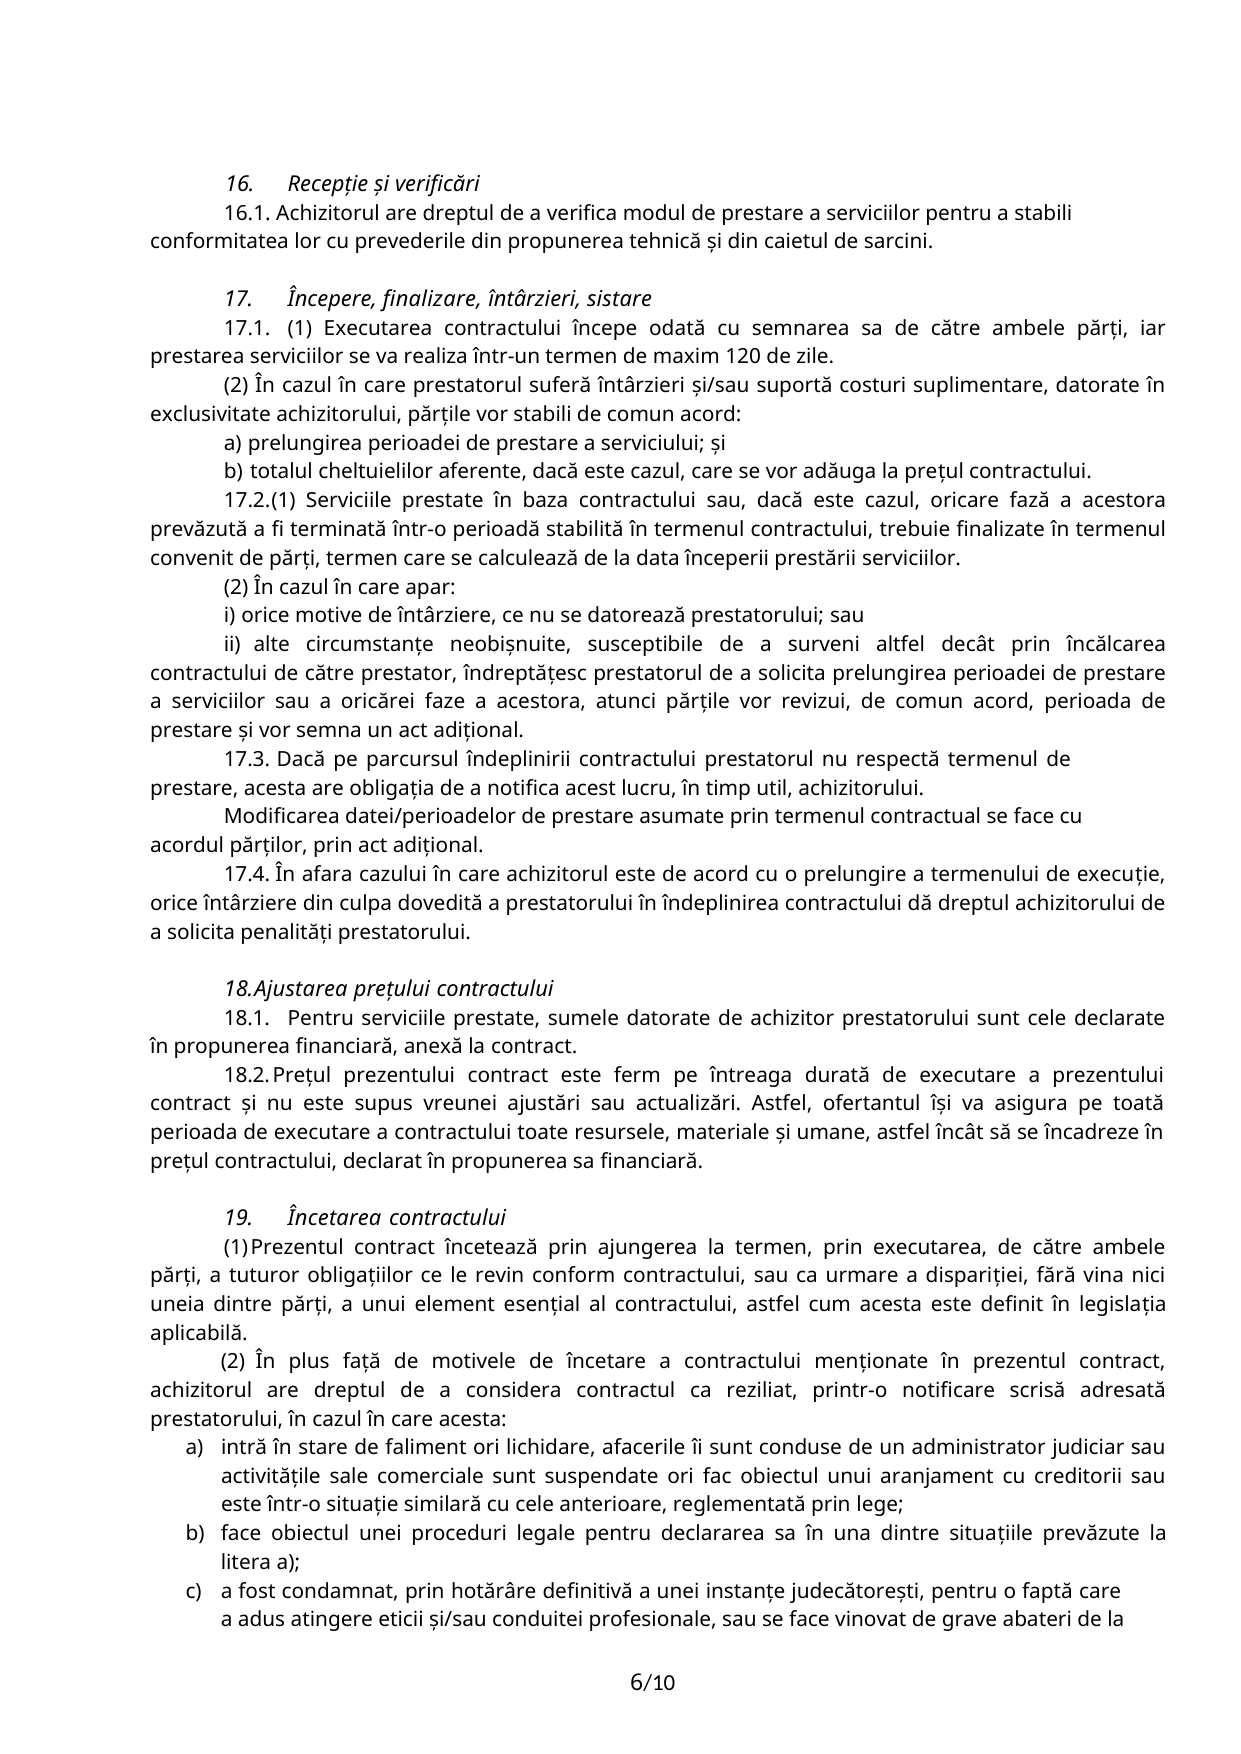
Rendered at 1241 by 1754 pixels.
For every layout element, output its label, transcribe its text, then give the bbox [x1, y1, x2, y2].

text 16.1. Achizitorul are dreptul de a verifica modul de prestare a serviciilor pentru a stabili [224, 198, 1194, 226]
subtitle Ajustarea preţului contractului [224, 973, 1194, 1002]
list totalul cheltuielilor aferente, dacă este cazul, care se vor adăuga la preţul contractului. [224, 456, 1194, 485]
list (1) Serviciile prestate în baza contractului sau, dacă este cazul, oricare fază a acestora prevăzută a fi terminată într-o perioadă stabilită în termenul contractului, trebuie finalizate în termenul convenit de părţi, termen care se calculează de la data începerii prestării serviciilor. [150, 485, 1167, 571]
text conformitatea lor cu prevederile din propunerea tehnică și din caietul de sarcini. [150, 227, 1194, 255]
text prestare, acesta are obligaţia de a notifica acest lucru, în timp util, achizitorului. [150, 773, 1194, 801]
list alte circumstanţe neobişnuite, susceptibile de a surveni altfel decât prin încălcarea contractului de către prestator, îndreptăţesc prestatorul de a solicita prelungirea perioadei de prestare a serviciilor sau a oricărei faze a acestora, atunci părţile vor revizui, de comun acord, perioada de prestare și vor semna un act adiţional. [150, 629, 1167, 743]
list Prezentul contract încetează prin ajungerea la termen, prin executarea, de către ambele părţi, a tuturor obligaţiilor ce le revin conform contractului, sau ca urmare a dispariţiei, fără vina nici uneia dintre părţi, a unui element esenţial al contractului, astfel cum acesta este definit în legislaţia aplicabilă. [150, 1232, 1167, 1346]
text Modificarea datei/perioadelor de prestare asumate prin termenul contractual se face cu [224, 802, 1194, 830]
list orice motive de întârziere, ce nu se datorează prestatorului; sau [223, 600, 1194, 629]
list face obiectul unei proceduri legale pentru declararea sa în una dintre situaţiile prevăzute la litera a); [185, 1518, 1167, 1575]
list prelungirea perioadei de prestare a serviciului; și [224, 428, 1194, 456]
list a fost condamnat, prin hotărâre definitivă a unei instanţe judecătoreşti, pentru o faptă care [185, 1576, 1194, 1604]
subtitle Începere, finalizare, întârzieri, sistare [224, 283, 1194, 313]
subtitle Încetarea contractului [224, 1202, 1194, 1232]
text (2) În cazul în care apar: [224, 571, 1194, 600]
text acordul părţilor, prin act adiţional. [150, 831, 1194, 859]
subtitle Recepţie și verificări [225, 167, 1194, 197]
list Pentru serviciile prestate, sumele datorate de achizitor prestatorului sunt cele declarate în propunerea financiară, anexă la contract. [150, 1003, 1167, 1060]
text a adus atingere eticii și/sau conduitei profesionale, sau se face vinovat de grave abateri de la [221, 1604, 1194, 1633]
list (1) Executarea contractului începe odată cu semnarea sa de către ambele părți, iar prestarea serviciilor se va realiza într-un termen de maxim 120 de zile. [150, 313, 1167, 370]
list intră în stare de faliment ori lichidare, afacerile îi sunt conduse de un administrator judiciar sau activităţile sale comerciale sunt suspendate ori fac obiectul unui aranjament cu creditorii sau este într-o situaţie similară cu cele anterioare, reglementată prin lege; [185, 1432, 1167, 1518]
text (2) În cazul în care prestatorul suferă întârzieri și/sau suportă costuri suplimentare, datorate în exclusivitate achizitorului, părţile vor stabili de comun acord: [150, 370, 1166, 427]
list În plus faţă de motivele de încetare a contractului menţionate în prezentul contract, achizitorul are dreptul de a considera contractul ca reziliat, printr-o notificare scrisă adresată prestatorului, în cazul în care acesta: [150, 1346, 1167, 1432]
list Preţul prezentului contract este ferm pe întreaga durată de executare a prezentului contract și nu este supus vreunei ajustări sau actualizări. Astfel, ofertantul își va asigura pe toată perioada de executare a contractului toate resursele, materiale și umane, astfel încât să se încadreze în preţul contractului, declarat în propunerea sa financiară. [150, 1060, 1166, 1174]
list Dacă pe parcursul îndeplinirii contractului prestatorul nu respectă termenul de [223, 744, 1194, 772]
list În afara cazului în care achizitorul este de acord cu o prelungire a termenului de execuţie, orice întârziere din culpa dovedită a prestatorului în îndeplinirea contractului dă dreptul achizitorului de a solicita penalităţi prestatorului. [150, 859, 1167, 945]
